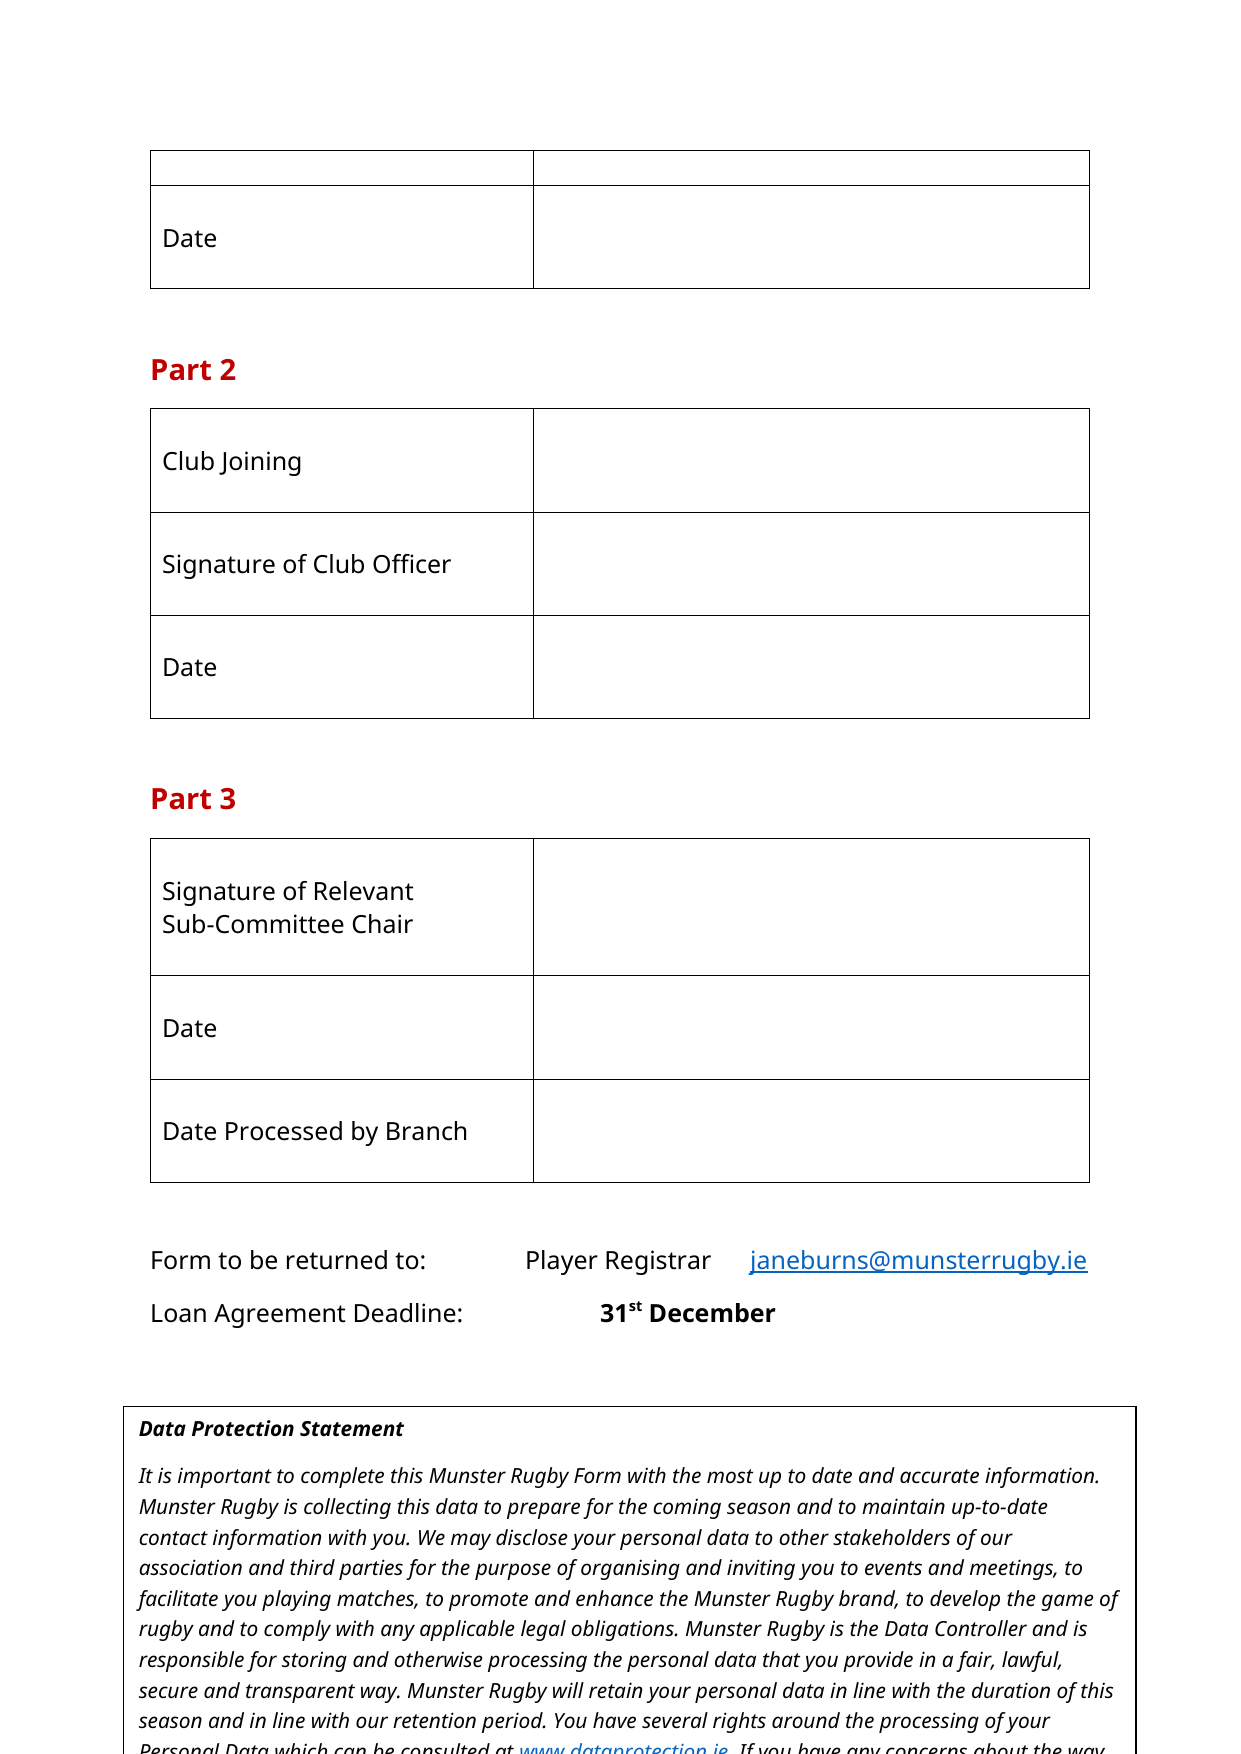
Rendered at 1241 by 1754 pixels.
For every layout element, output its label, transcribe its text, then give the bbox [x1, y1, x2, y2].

table_cell [534, 186, 1089, 288]
text Form to be returned to: Player Registrar janeburns@munsterrugby.ie [150, 1242, 1090, 1276]
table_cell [151, 151, 533, 185]
table_cell Date [151, 186, 533, 288]
table_header [534, 409, 1089, 512]
table_cell [534, 151, 1089, 185]
table_header [534, 839, 1089, 975]
text Part 2 [150, 349, 1090, 388]
table_cell Date [151, 976, 533, 1078]
table_header Club Joining [151, 409, 533, 512]
table_cell Date Processed by Branch [151, 1080, 533, 1182]
table_cell [534, 976, 1089, 1078]
table_cell [534, 616, 1089, 718]
table_cell [534, 1080, 1089, 1182]
table_cell Signature of Club Officer [151, 513, 533, 615]
table_header Signature of Relevant Sub-Committee Chair [151, 839, 533, 975]
text Loan Agreement Deadline: 31st December [150, 1296, 1090, 1330]
text Part 3 [150, 778, 1090, 818]
table_cell Date [151, 616, 533, 718]
table_cell [534, 513, 1089, 615]
